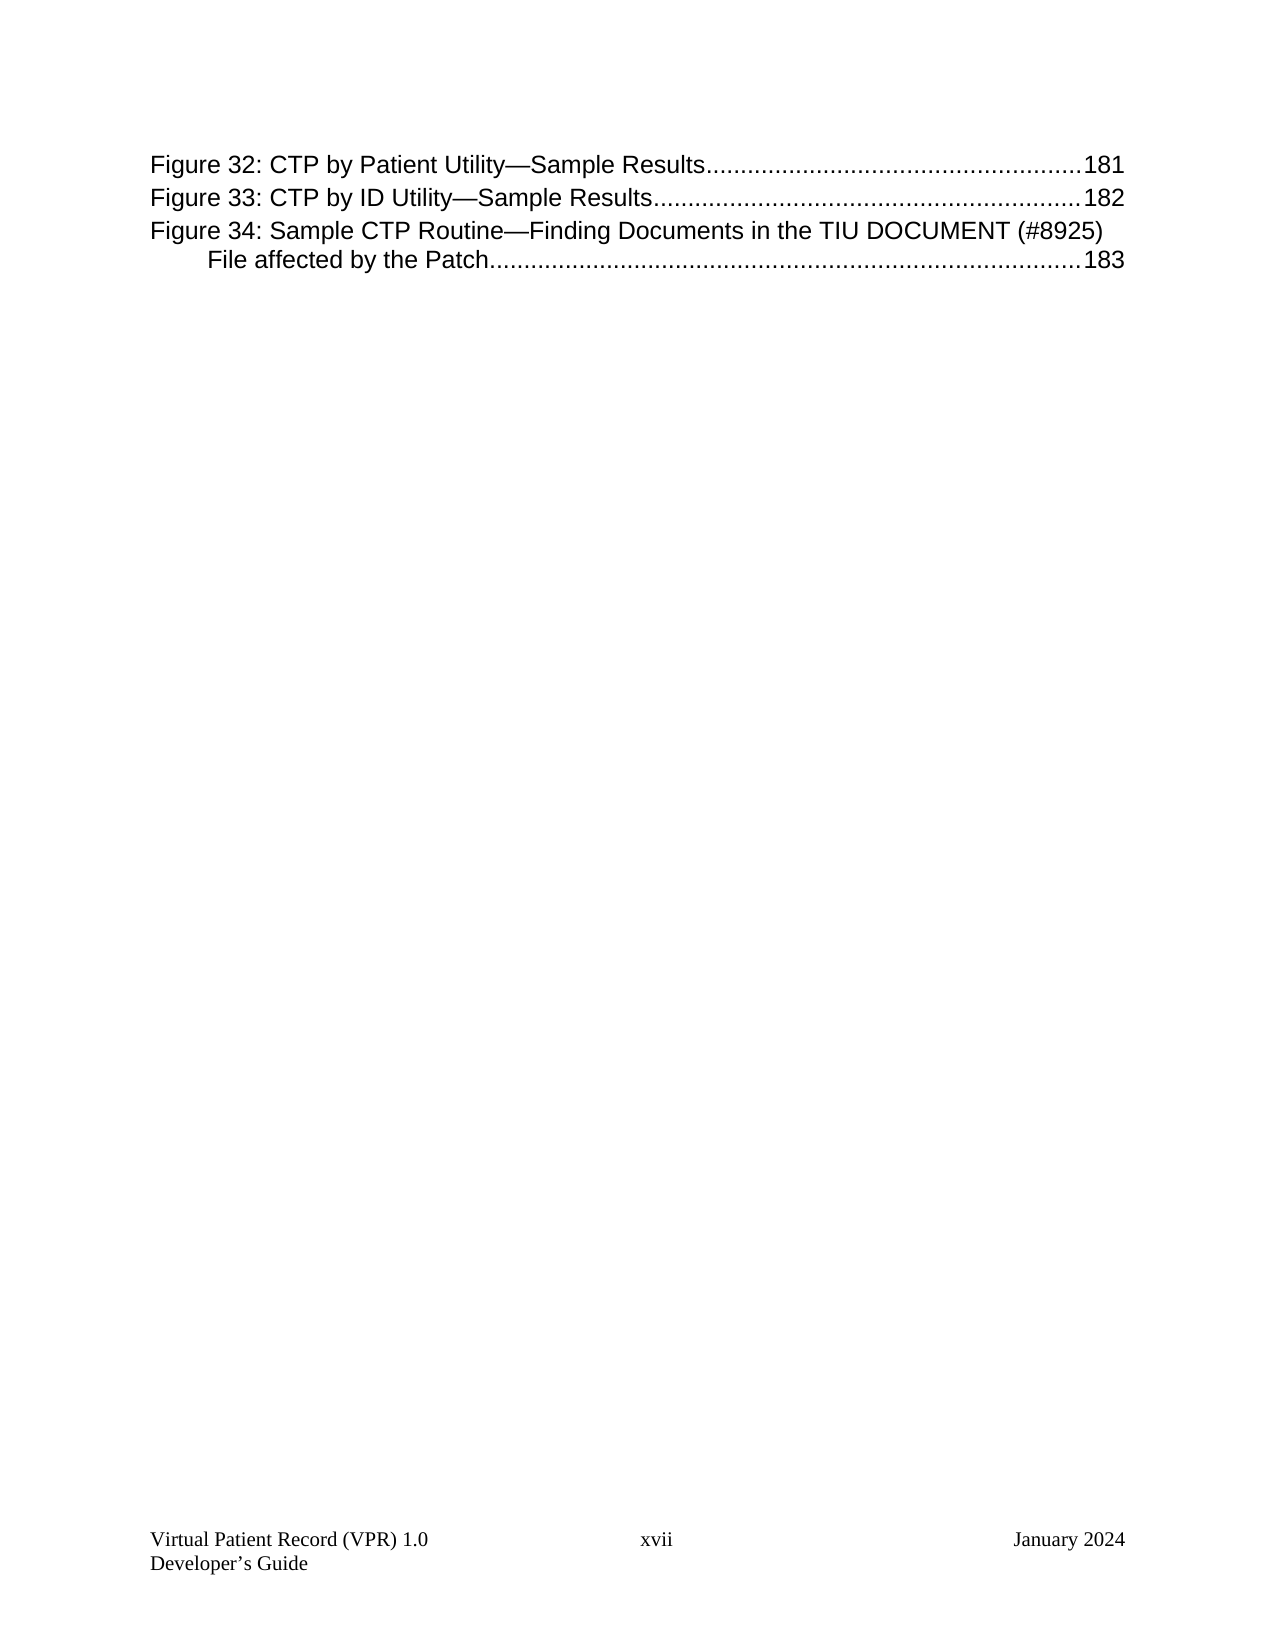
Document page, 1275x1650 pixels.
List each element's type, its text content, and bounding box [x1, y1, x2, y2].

text Figure 34: Sample CTP Routine―Finding Documents in the TIU DOCUMENT (#8925) File affected by the Patch 183 [150, 216, 1125, 273]
text Figure 33: CTP by ID Utility―Sample Results 182 [150, 183, 1125, 212]
text Figure 32: CTP by Patient Utility―Sample Results 181 [150, 150, 1125, 179]
